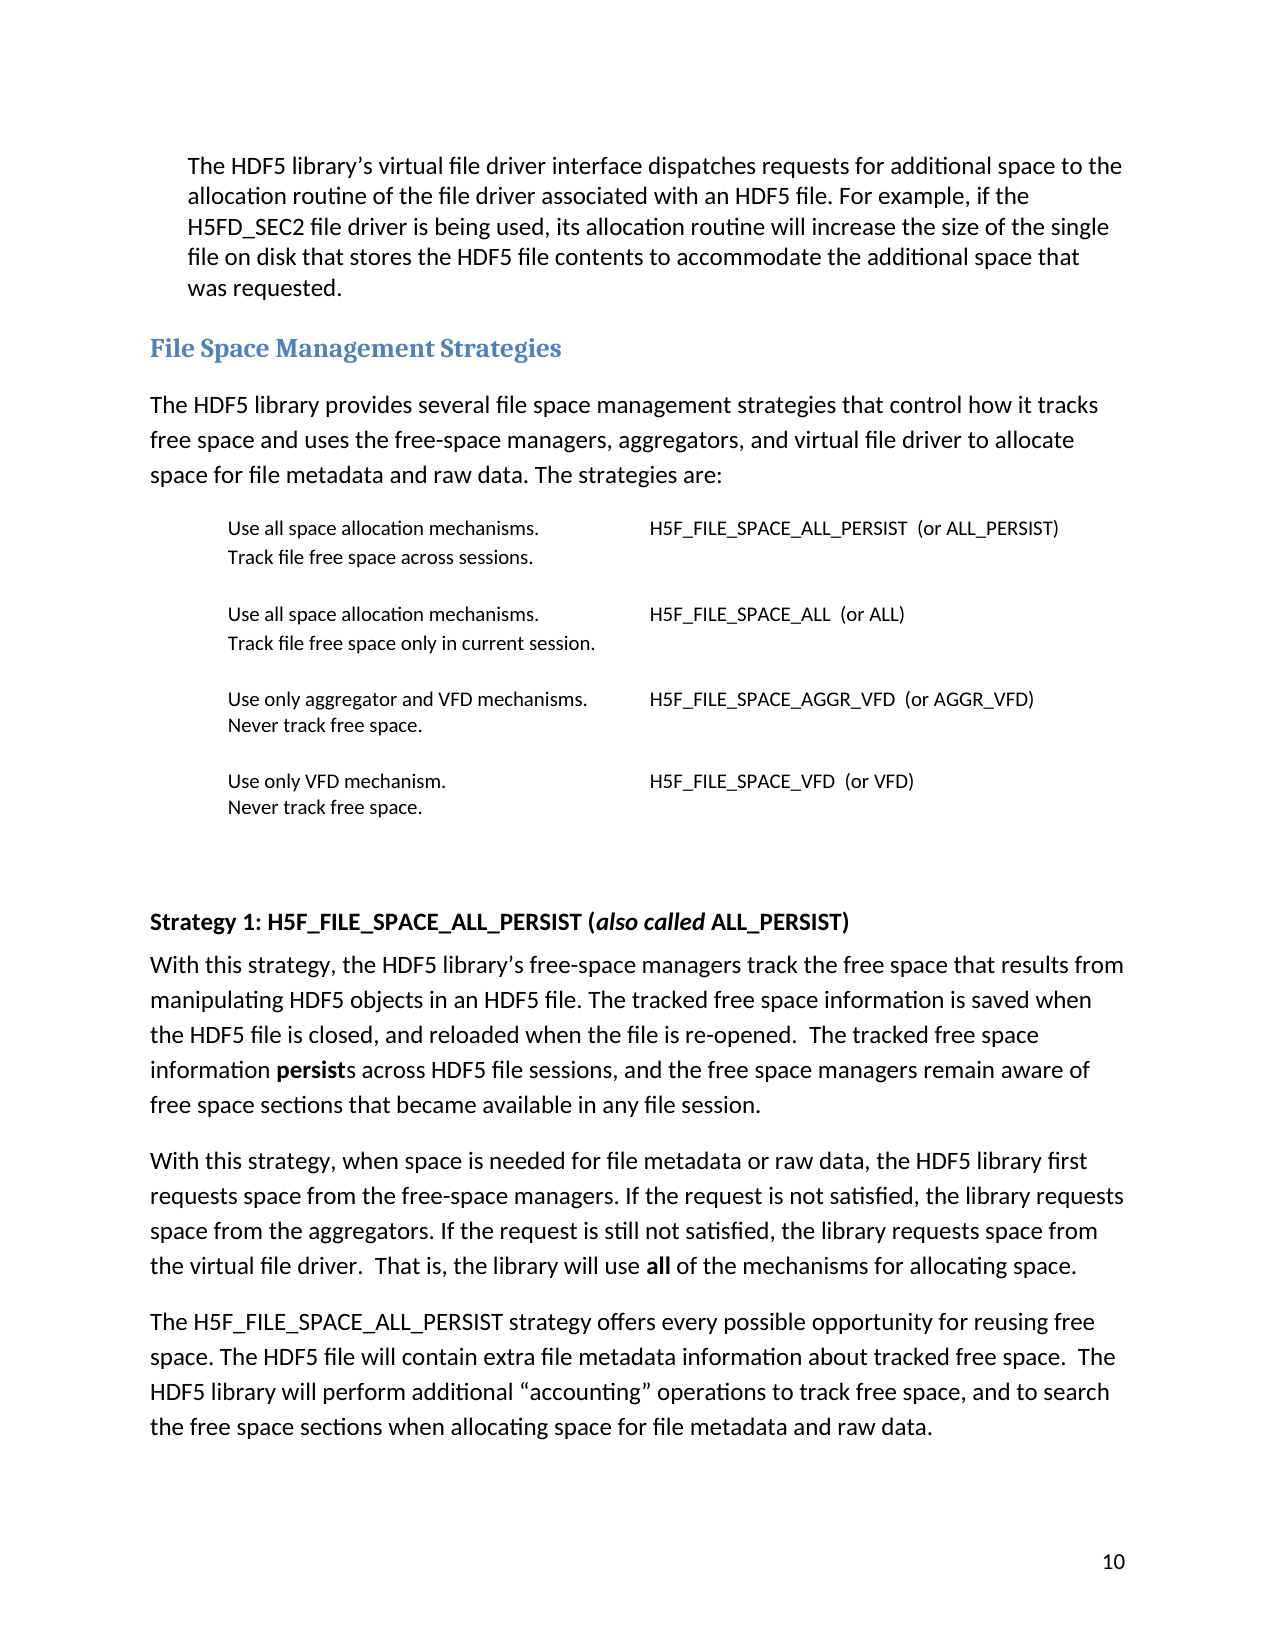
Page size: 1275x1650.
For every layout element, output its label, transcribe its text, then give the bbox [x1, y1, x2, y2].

table_cell Use all space allocation mechanisms. Track file free space only in current session. [216, 601, 637, 687]
text The HDF5 library provides several file space management strategies that control how it tracks free space and uses the free-space managers, aggregators, and virtual file driver to allocate space for file metadata and raw data. The strategies are: [150, 389, 1125, 490]
table_cell Use only VFD mechanism. Never track free space. [216, 769, 637, 851]
table_cell Use only aggregator and VFD mechanisms. Never track free space. [216, 687, 637, 768]
text The H5F_FILE_SPACE_ALL_PERSIST strategy offers every possible opportunity for reusing free space. The HDF5 file will contain extra file metadata information about tracked free space. The HDF5 library will perform additional “accounting” operations to track free space, and to search the free space sections when allocating space for file metadata and raw data. [150, 1306, 1125, 1442]
table_header Use all space allocation mechanisms. Track file free space across sessions. [216, 515, 637, 601]
text The HDF5 library’s virtual file driver interface dispatches requests for additional space to the allocation routine of the file driver associated with an HDF5 file. For example, if the H5FD_SEC2 file driver is being used, its allocation routine will increase the size of the single file on disk that stores the HDF5 file contents to accommodate the additional space that was requested. [187, 150, 1125, 303]
text With this strategy, when space is needed for file metadata or raw data, the HDF5 library first requests space from the free-space managers. If the request is not satisfied, the library requests space from the aggregators. If the request is still not satisfied, the library requests space from the virtual file driver. That is, the library will use all of the mechanisms for allocating space. [150, 1145, 1125, 1281]
table_cell H5F_FILE_SPACE_ALL (or ALL) [638, 601, 1088, 687]
table_cell H5F_FILE_SPACE_AGGR_VFD (or AGGR_VFD) [638, 687, 1088, 768]
table_cell H5F_FILE_SPACE_VFD (or VFD) [638, 769, 1088, 851]
table_header H5F_FILE_SPACE_ALL_PERSIST (or ALL_PERSIST) [638, 515, 1088, 601]
text Strategy 1: H5F_FILE_SPACE_ALL_PERSIST (also called ALL_PERSIST) [150, 906, 1125, 937]
text With this strategy, the HDF5 library’s free-space managers track the free space that results from manipulating HDF5 objects in an HDF5 file. The tracked free space information is saved when the HDF5 file is closed, and reloaded when the file is re-opened. The tracked free space information persists across HDF5 file sessions, and the free space managers remain aware of free space sections that became available in any file session. [150, 949, 1125, 1120]
text File Space Management Strategies [150, 333, 1125, 364]
